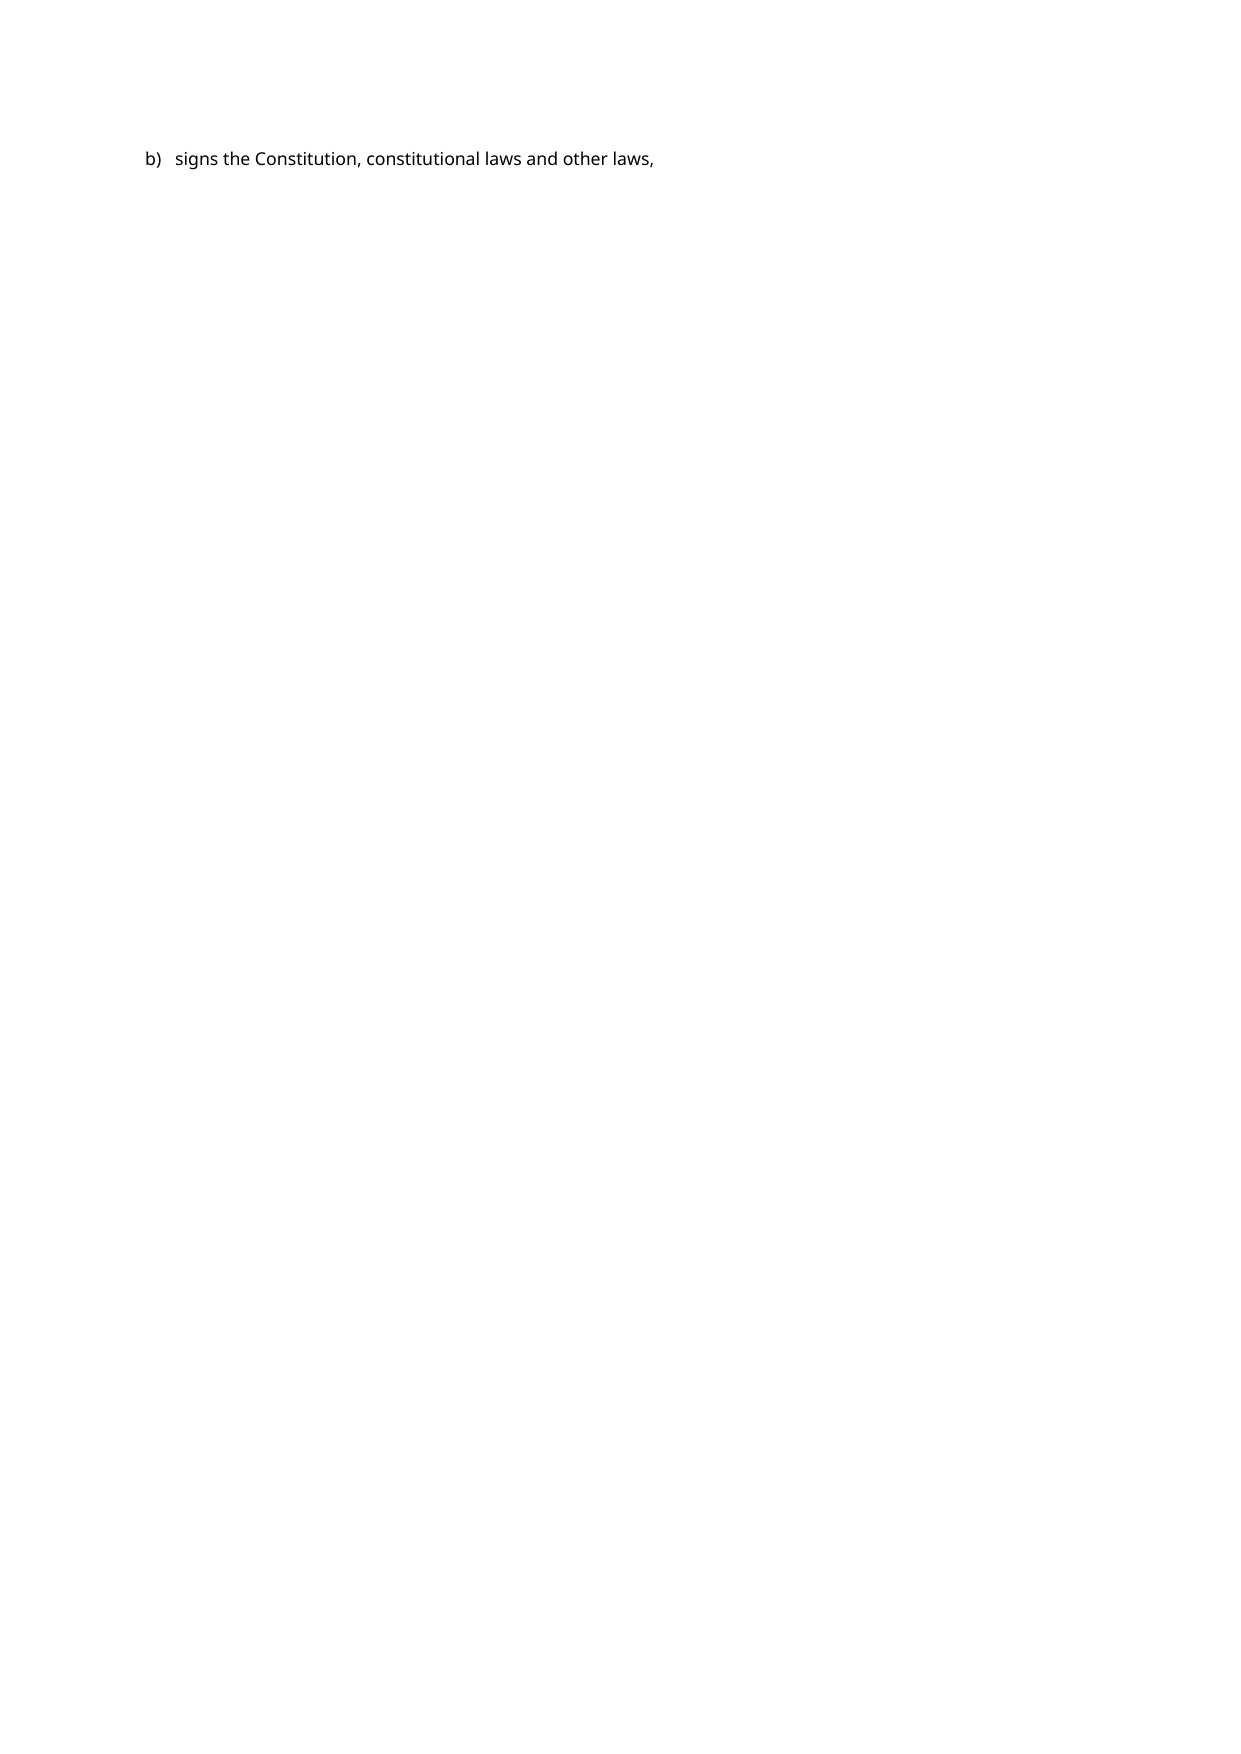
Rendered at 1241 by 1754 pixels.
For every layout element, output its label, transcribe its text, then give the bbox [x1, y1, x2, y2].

list signs the Constitution, constitutional laws and other laws, [145, 148, 1093, 169]
